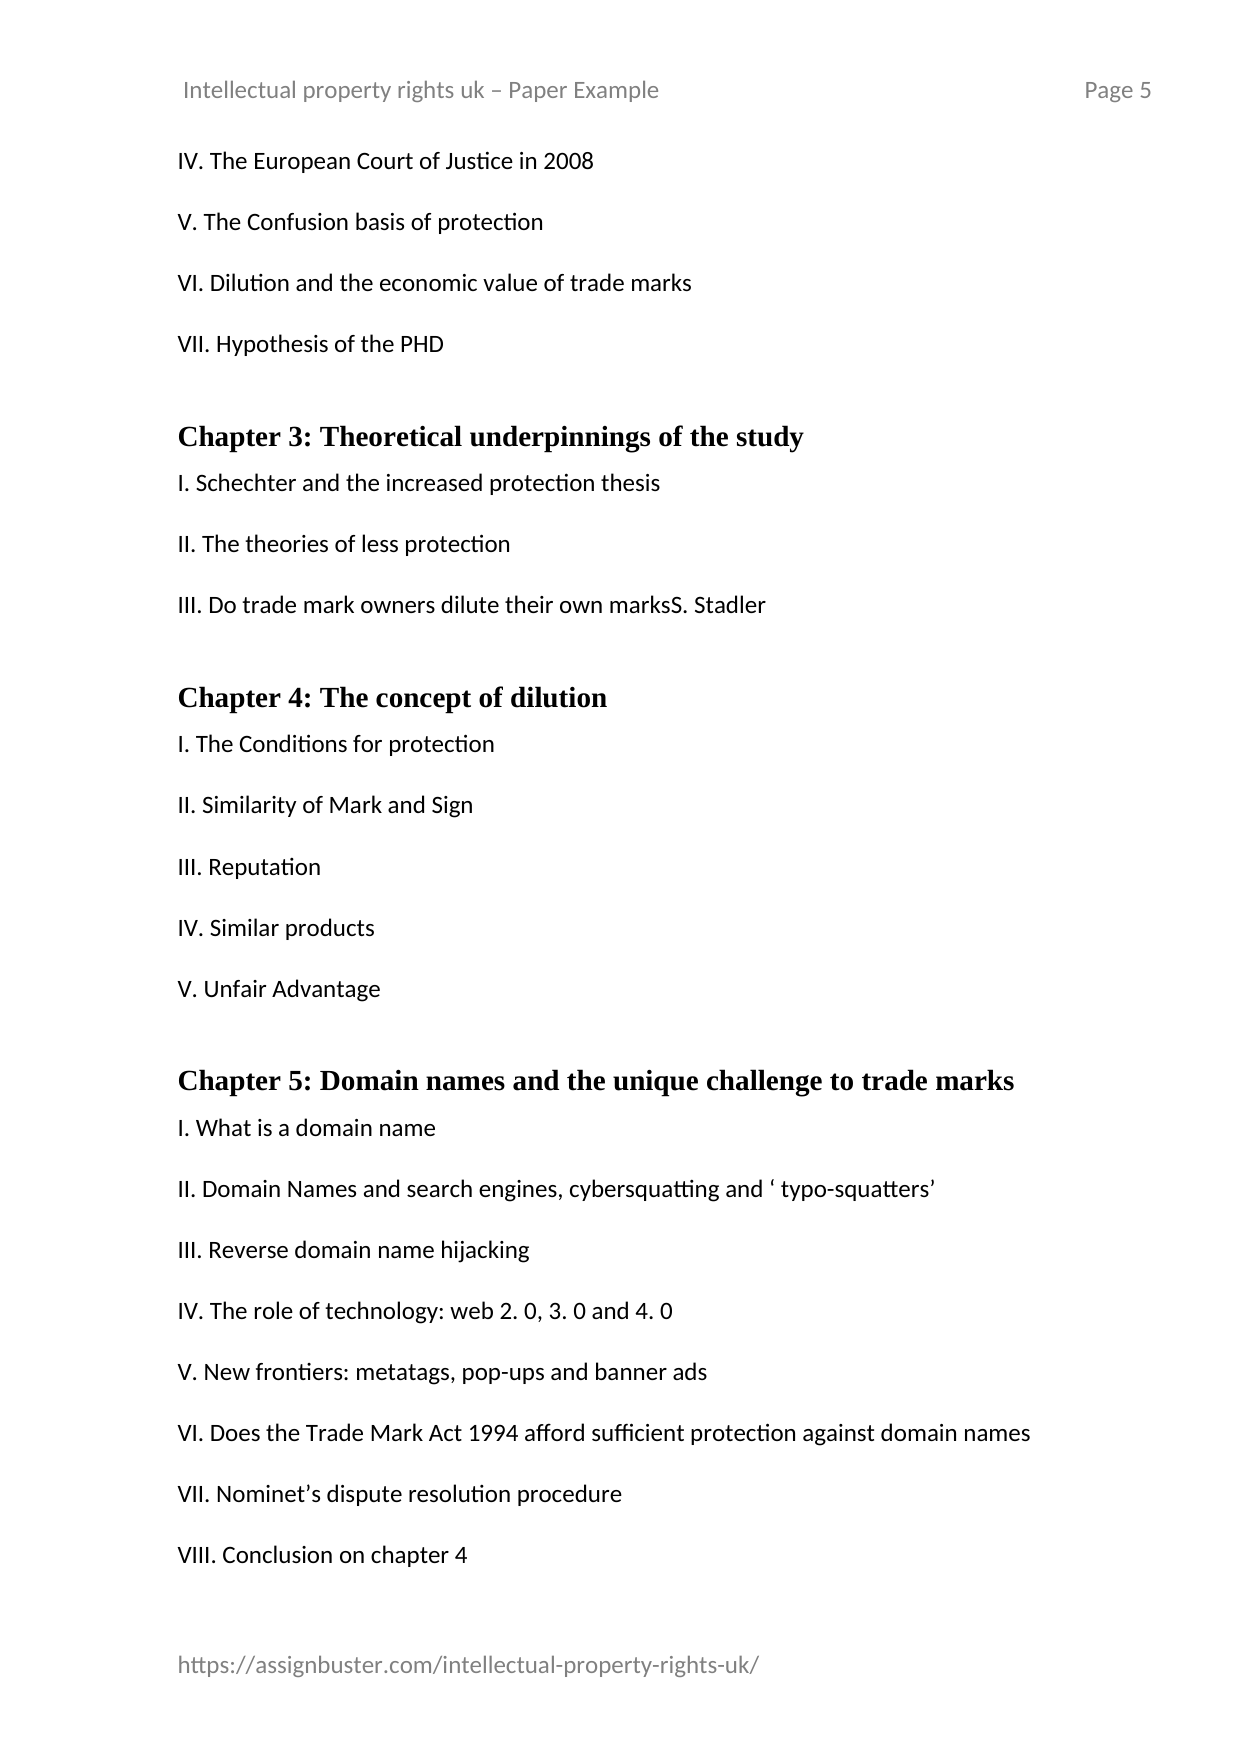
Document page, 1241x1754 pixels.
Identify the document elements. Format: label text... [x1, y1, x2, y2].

text I. What is a domain name II. Domain Names and search engines, cybersquatting and ‘ typo-squatters’ III. Reverse domain name hijacking IV. The role of technology: web 2. 0, 3. 0 and 4. 0 V. New frontiers: metatags, pop-ups and banner ads VI. Does the Trade Mark Act 1994 afford sufficient protection against domain names VII. Nominet’s dispute resolution procedure VIII. Conclusion on chapter 4 [177, 1112, 1152, 1570]
subtitle Chapter 5: Domain names and the unique challenge to trade marks [177, 1063, 1152, 1097]
subtitle Chapter 3: Theoretical underpinnings of the study [177, 419, 1152, 452]
text I. Schechter and the increased protection thesis II. The theories of less protection III. Do trade mark owners dilute their own marksS. Stadler [177, 467, 1152, 620]
subtitle Chapter 4: The concept of dilution [177, 680, 1152, 713]
text I. The Conditions for protection II. Similarity of Mark and Sign III. Reputation IV. Similar products V. Unfair Advantage [177, 728, 1152, 1003]
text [177, 145, 1152, 359]
